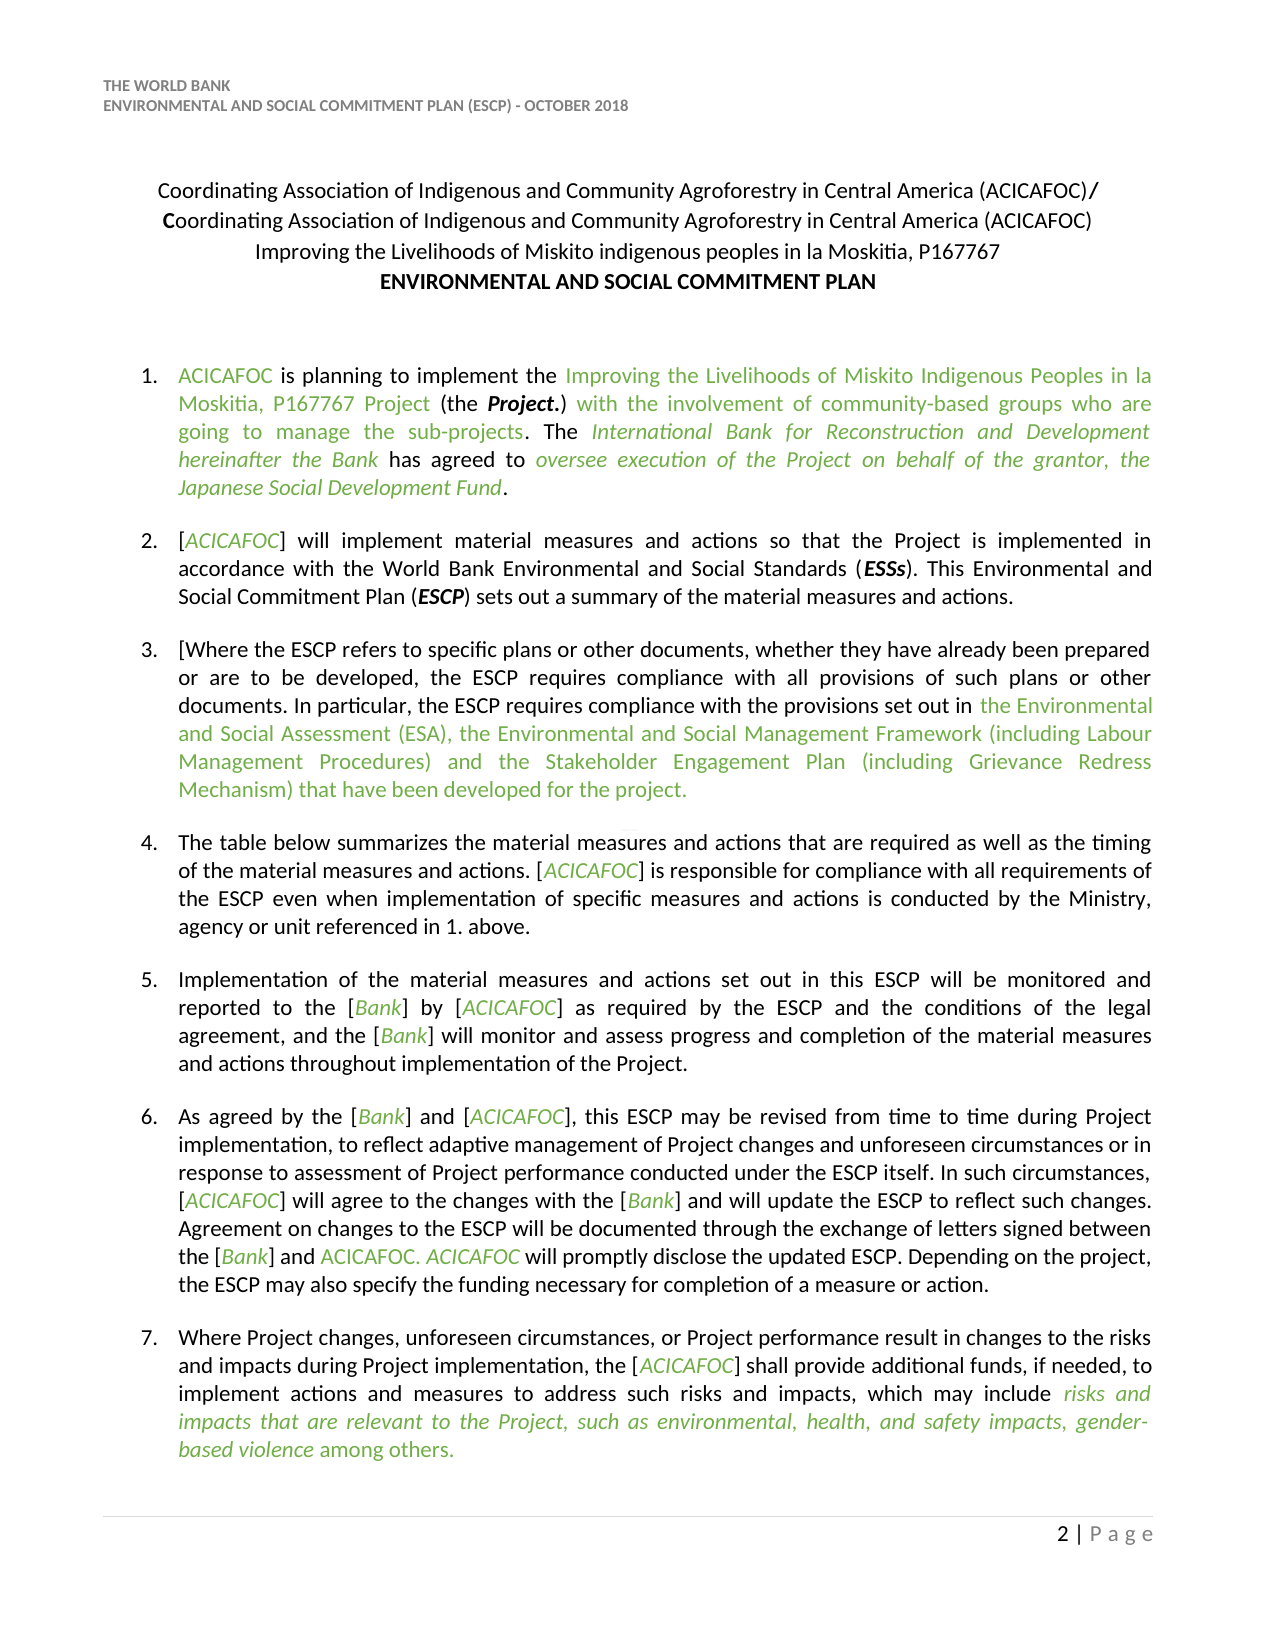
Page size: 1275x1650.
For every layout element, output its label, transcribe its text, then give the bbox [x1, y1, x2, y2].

list The table below summarizes the material measures and actions that are required as well as the timing of the material measures and actions. [ACICAFOC] is responsible for compliance with all requirements of the ESCP even when implementation of specific measures and actions is conducted by the Ministry, agency or unit referenced in 1. above. [141, 828, 1153, 940]
list [ACICAFOC] will implement material measures and actions so that the Project is implemented in accordance with the World Bank Environmental and Social Standards (ESSs). This Environmental and Social Commitment Plan (ESCP) sets out a summary of the material measures and actions. [141, 526, 1153, 610]
text ENVIRONMENTAL AND SOCIAL COMMITMENT PLAN [103, 267, 1153, 295]
list Where Project changes, unforeseen circumstances, or Project performance result in changes to the risks and impacts during Project implementation, the [ACICAFOC] shall provide additional funds, if needed, to implement actions and measures to address such risks and impacts, which may include risks and impacts that are relevant to the Project, such as environmental, health, and safety impacts, gender-based violence among others. [141, 1323, 1153, 1463]
list [Where the ESCP refers to specific plans or other documents, whether they have already been prepared or are to be developed, the ESCP requires compliance with all provisions of such plans or other documents. In particular, the ESCP requires compliance with the provisions set out in the Environmental and Social Assessment (ESA), the Environmental and Social Management Framework (including Labour Management Procedures) and the Stakeholder Engagement Plan (including Grievance Redress Mechanism) that have been developed for the project. [141, 635, 1153, 803]
list As agreed by the [Bank] and [ACICAFOC], this ESCP may be revised from time to time during Project implementation, to reflect adaptive management of Project changes and unforeseen circumstances or in response to assessment of Project performance conducted under the ESCP itself. In such circumstances, [ACICAFOC] will agree to the changes with the [Bank] and will update the ESCP to reflect such changes. Agreement on changes to the ESCP will be documented through the exchange of letters signed between the [Bank] and ACICAFOC. ACICAFOC will promptly disclose the updated ESCP. Depending on the project, the ESCP may also specify the funding necessary for completion of a measure or action. [141, 1102, 1153, 1298]
text Improving the Livelihoods of Miskito indigenous peoples in la Moskitia, P167767 [103, 237, 1153, 265]
list Implementation of the material measures and actions set out in this ESCP will be monitored and reported to the [Bank] by [ACICAFOC] as required by the ESCP and the conditions of the legal agreement, and the [Bank] will monitor and assess progress and completion of the material measures and actions throughout implementation of the Project. [141, 965, 1153, 1077]
text Coordinating Association of Indigenous and Community Agroforestry in Central America (ACICAFOC)/ Coordinating Association of Indigenous and Community Agroforestry in Central America (ACICAFOC) [103, 176, 1153, 234]
list ACICAFOC is planning to implement the Improving the Livelihoods of Miskito Indigenous Peoples in la Moskitia, P167767 Project (the Project.) with the involvement of community-based groups who are going to manage the sub-projects. The International Bank for Reconstruction and Development hereinafter the Bank has agreed to oversee execution of the Project on behalf of the grantor, the Japanese Social Development Fund. [141, 361, 1153, 501]
